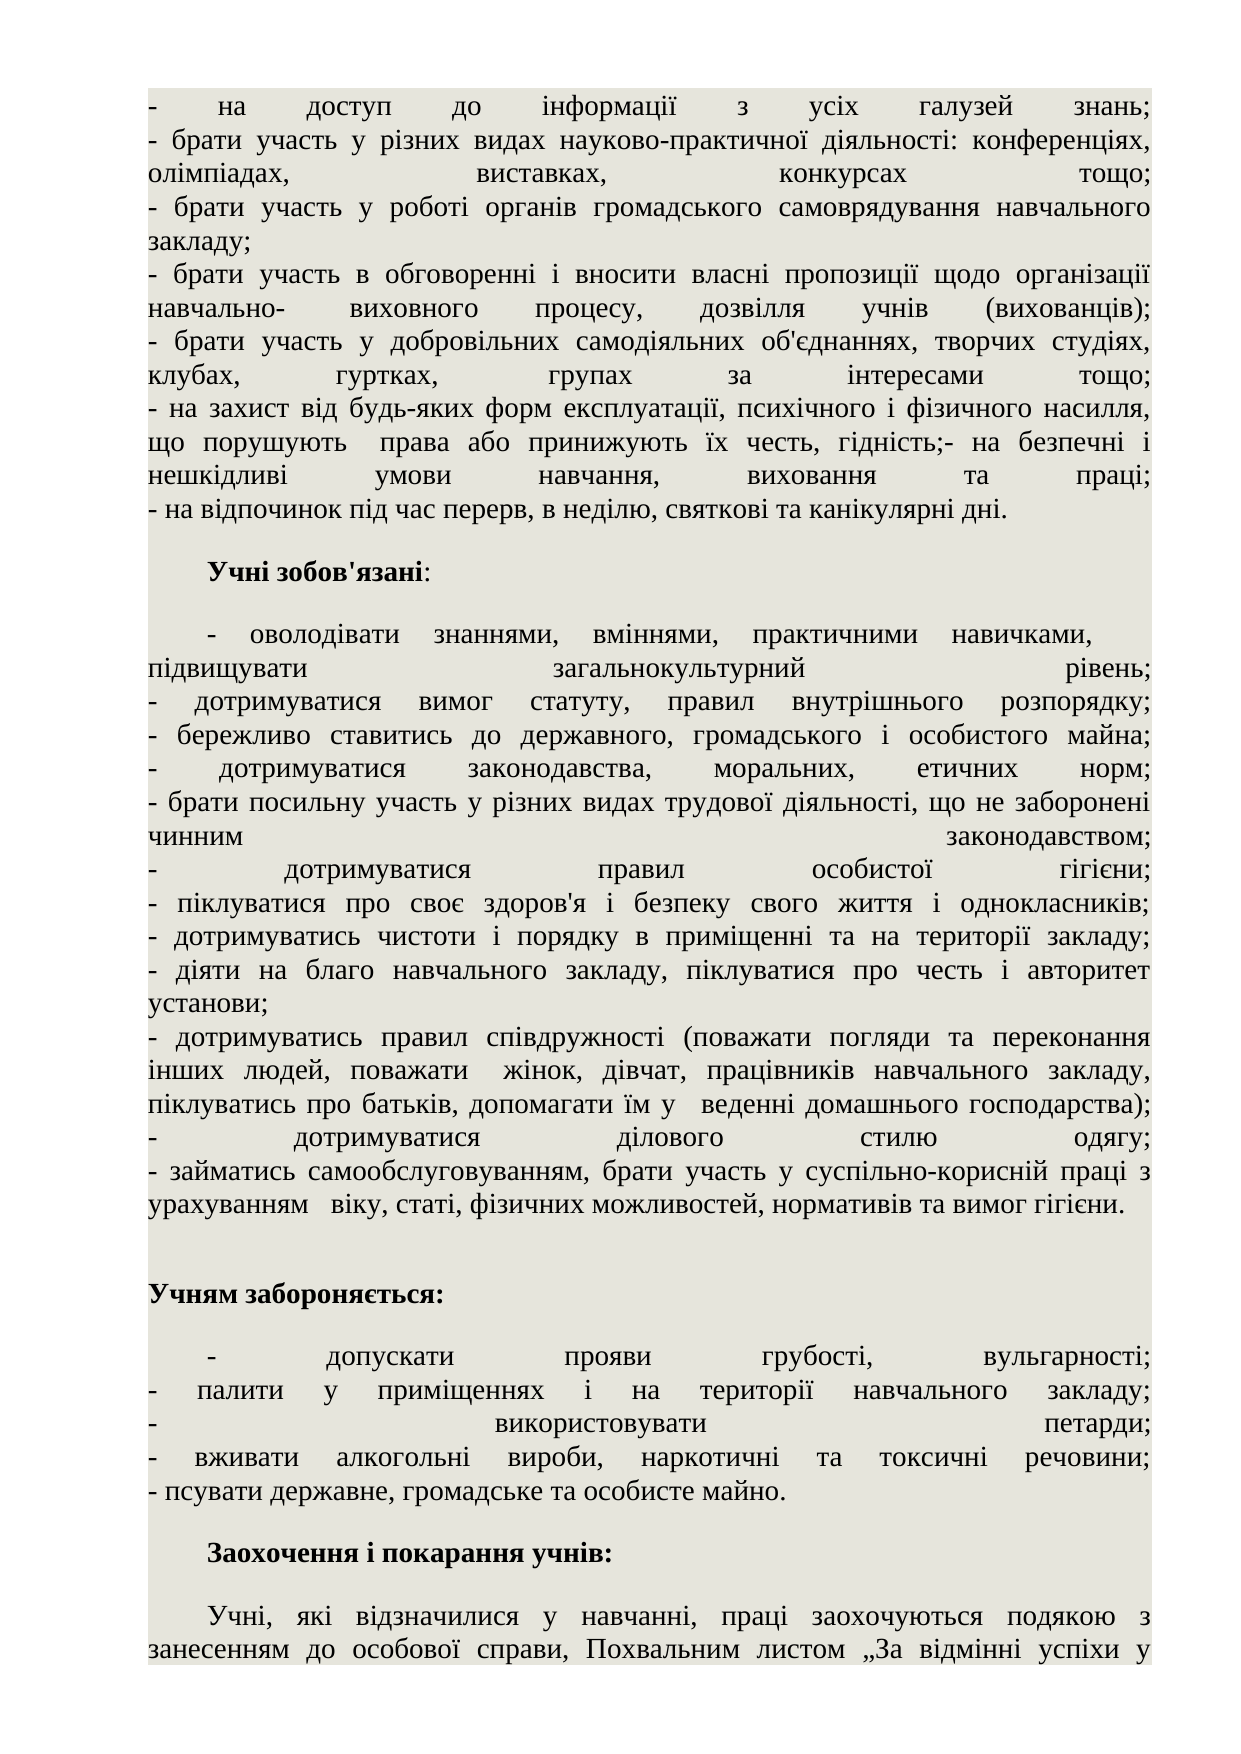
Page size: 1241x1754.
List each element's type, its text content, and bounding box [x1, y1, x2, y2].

text Учням забороняється: [148, 1249, 1152, 1309]
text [148, 1598, 1152, 1665]
text Заохочення і покарання учнів: [148, 1535, 1152, 1569]
text Учні зобов'язані: [148, 554, 1152, 587]
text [148, 88, 1152, 524]
text - оволодівати знаннями, вміннями, практичними навичками, підвищувати загальнокультурний рівень; - дотримуватися вимог статуту, правил внутрішнього розпорядку; - бережливо ставитись до державного, громадського і особистого майна; - дотримуватися законодавства, моральних, етичних норм; - брати посильну участь у різних видах трудової діяльності, що не заборонені чинним законодавством; - дотримуватися правил особистої гігієни; - піклуватися про своє здоров'я і безпеку свого життя і однокласників; - дотримуватись чистоти і порядку в приміщенні та на території закладу; - діяти на благо навчального закладу, піклуватися про честь і авторитет установи; - дотримуватись правил співдружності (поважати погляди та переконання інших людей, поважати жінок, дівчат, працівників навчального закладу, піклуватись про батьків, допомагати їм у веденні домашнього господарства); - дотримуватися ділового стилю одягу; - займатись самообслуговуванням, брати участь у суспільно-корисній праці з урахуванням віку, статі, фізичних можливостей, нормативів та вимог гігієни. [148, 616, 1152, 1220]
text - допускати прояви грубості, вульгарності; - палити у приміщеннях і на території навчального закладу; - використовувати петарди; - вживати алкогольні вироби, наркотичні та токсичні речовини; - псувати державне, громадське та особисте майно. [148, 1338, 1152, 1506]
